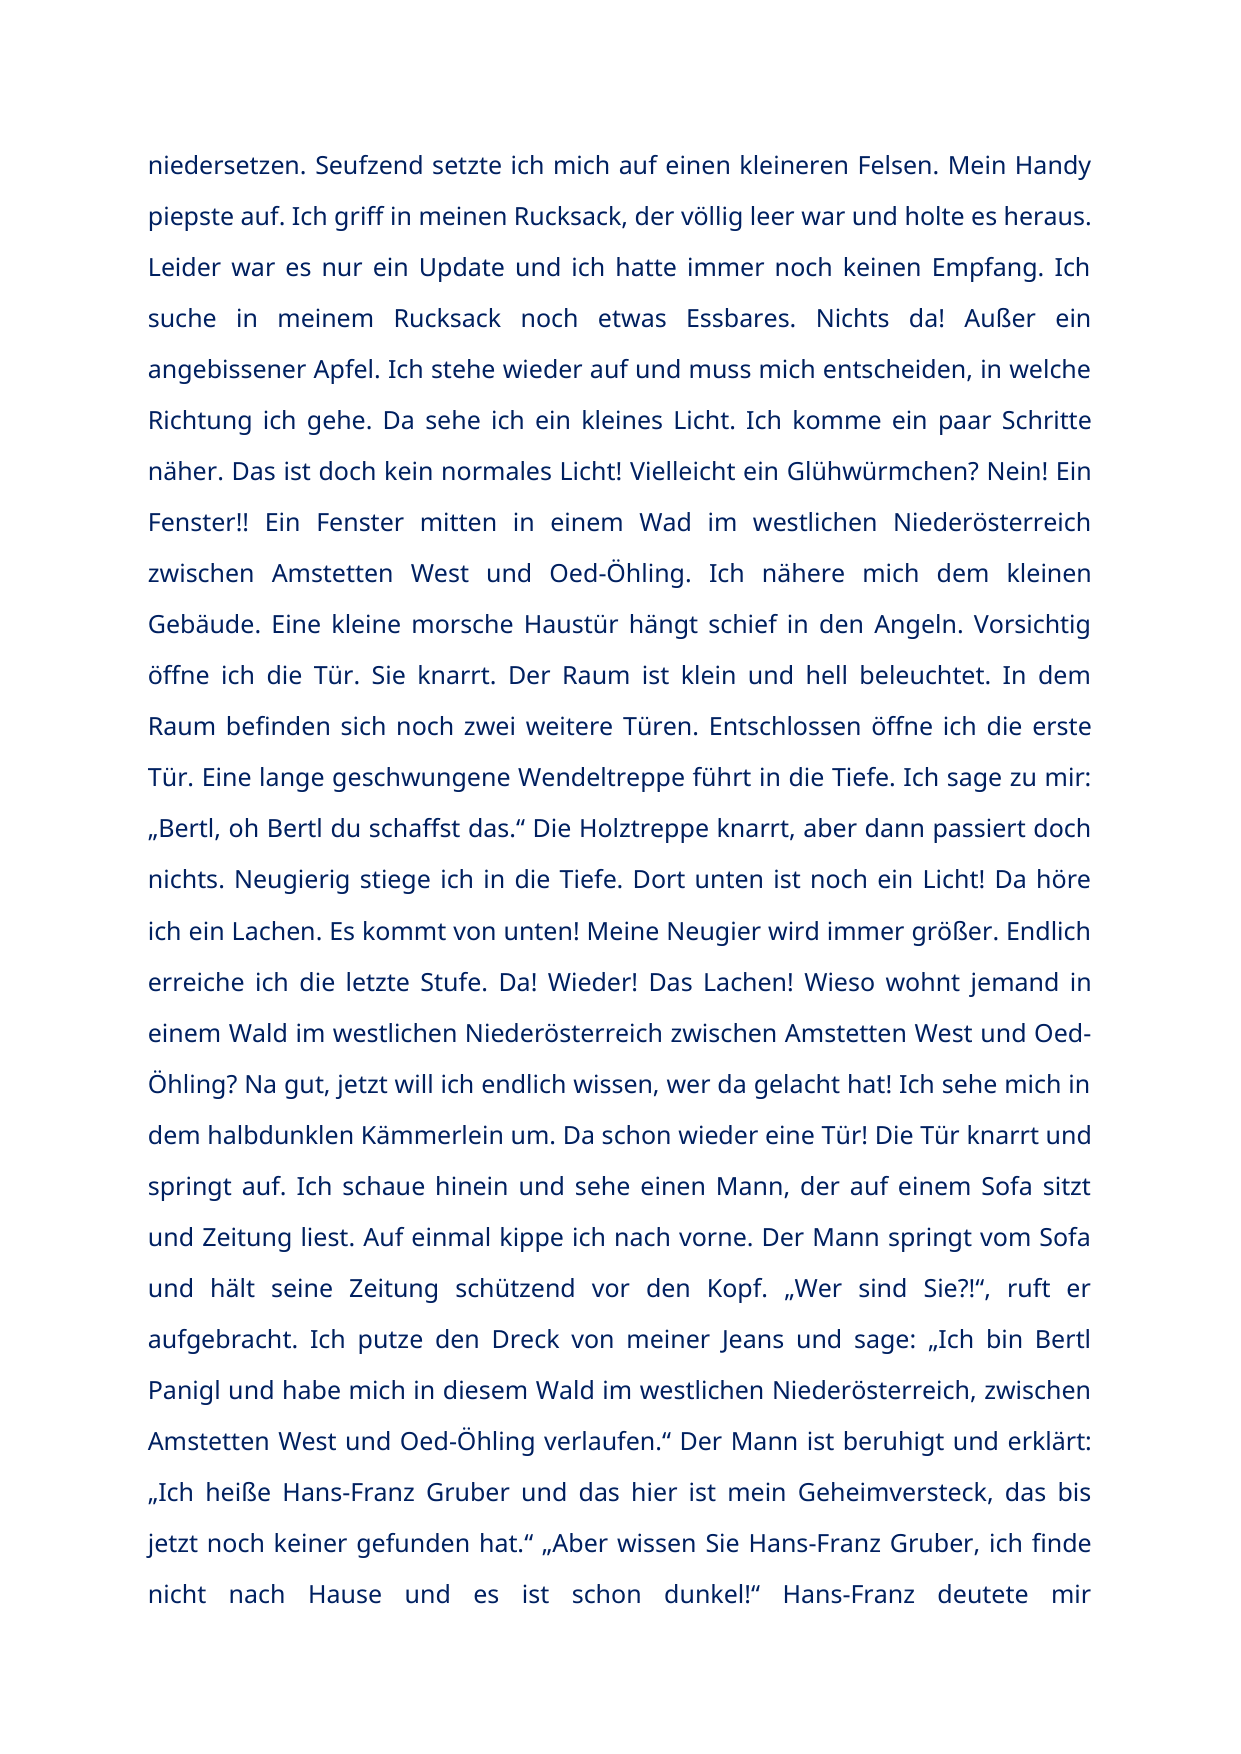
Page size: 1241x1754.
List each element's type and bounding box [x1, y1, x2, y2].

text [148, 148, 1093, 1611]
